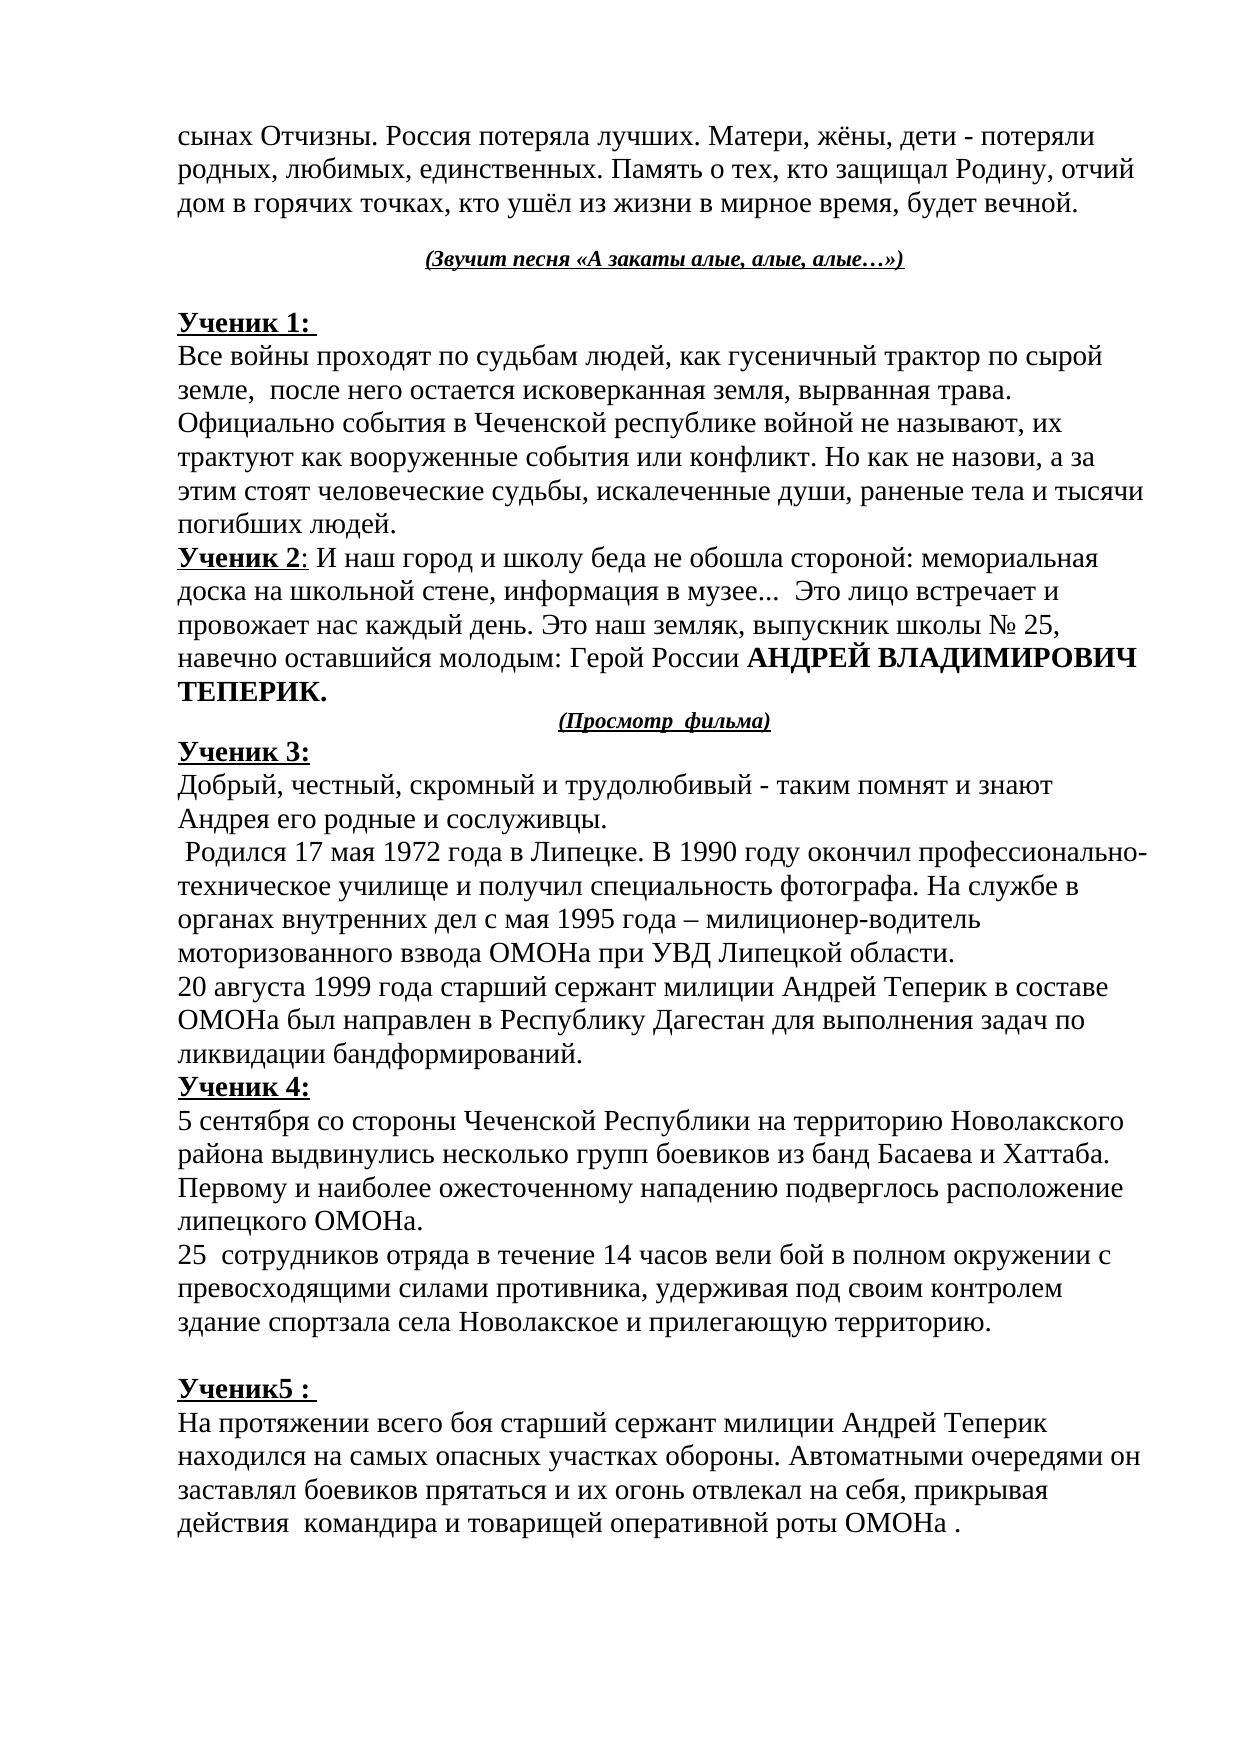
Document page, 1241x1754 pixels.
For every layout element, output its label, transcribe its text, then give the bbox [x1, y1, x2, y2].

text Ученик 3: [177, 734, 1152, 767]
text Родился 17 мая 1972 года в Липецке. В 1990 году окончил профессионально-техническое училище и получил специальность фотографа. На службе в органах внутренних дел с мая 1995 года – милиционер-водитель моторизованного взвода ОМОНа при УВД Липецкой области. [177, 834, 1152, 969]
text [177, 118, 1152, 219]
text 25 сотрудников отряда в течение 14 часов вели бой в полном окружении с превосходящими силами противника, удерживая под своим контролем здание спортзала села Новолакское и прилегающую территорию. [177, 1237, 1152, 1338]
text Ученик 4: [177, 1069, 1152, 1103]
text 5 сентября со стороны Чеченской Республики на территорию Новолакского района выдвинулись несколько групп боевиков из банд Басаева и Хаттаба. Первому и наиболее ожесточенному нападению подверглось расположение липецкого ОМОНа. [177, 1103, 1152, 1237]
text 20 августа 1999 года старший сержант милиции Андрей Теперик в составе ОМОНа был направлен в Республику Дагестан для выполнения задач по ликвидации бандформирований. [177, 969, 1152, 1069]
text (Просмотр фильма) [177, 707, 1152, 734]
text (Звучит песня «А закаты алые, алые, алые…») [177, 245, 1152, 271]
text Ученик 1: [177, 305, 1152, 338]
text Все войны проходят по судьбам людей, как гусеничный трактор по сырой земле, после него остается исковерканная земля, вырванная трава. Официально события в Чеченской республике войной не называют, их трактуют как вооруженные события или конфликт. Но как не назови, а за этим стоят человеческие судьбы, искалеченные души, раненые тела и тысячи погибших людей. [177, 338, 1152, 540]
text Ученик 2: И наш город и школу беда не обошла стороной: мемориальная доска на школьной стене, информация в музее... Это лицо встречает и провожает нас каждый день. Это наш земляк, выпускник школы № 25, навечно оставшийся молодым: Герой России АНДРЕЙ ВЛАДИМИРОВИЧ ТЕПЕРИК. [177, 540, 1152, 707]
text Добрый, честный, скромный и трудолюбивый - таким помнят и знают Андрея его родные и сослуживцы. [177, 767, 1152, 834]
text На протяжении всего боя старший сержант милиции Андрей Теперик находился на самых опасных участках обороны. Автоматными очередями он заставлял боевиков прятаться и их огонь отвлекал на себя, прикрывая действия командира и товарищей оперативной роты ОМОНа . [177, 1405, 1152, 1539]
text Ученик5 : [177, 1371, 1152, 1405]
